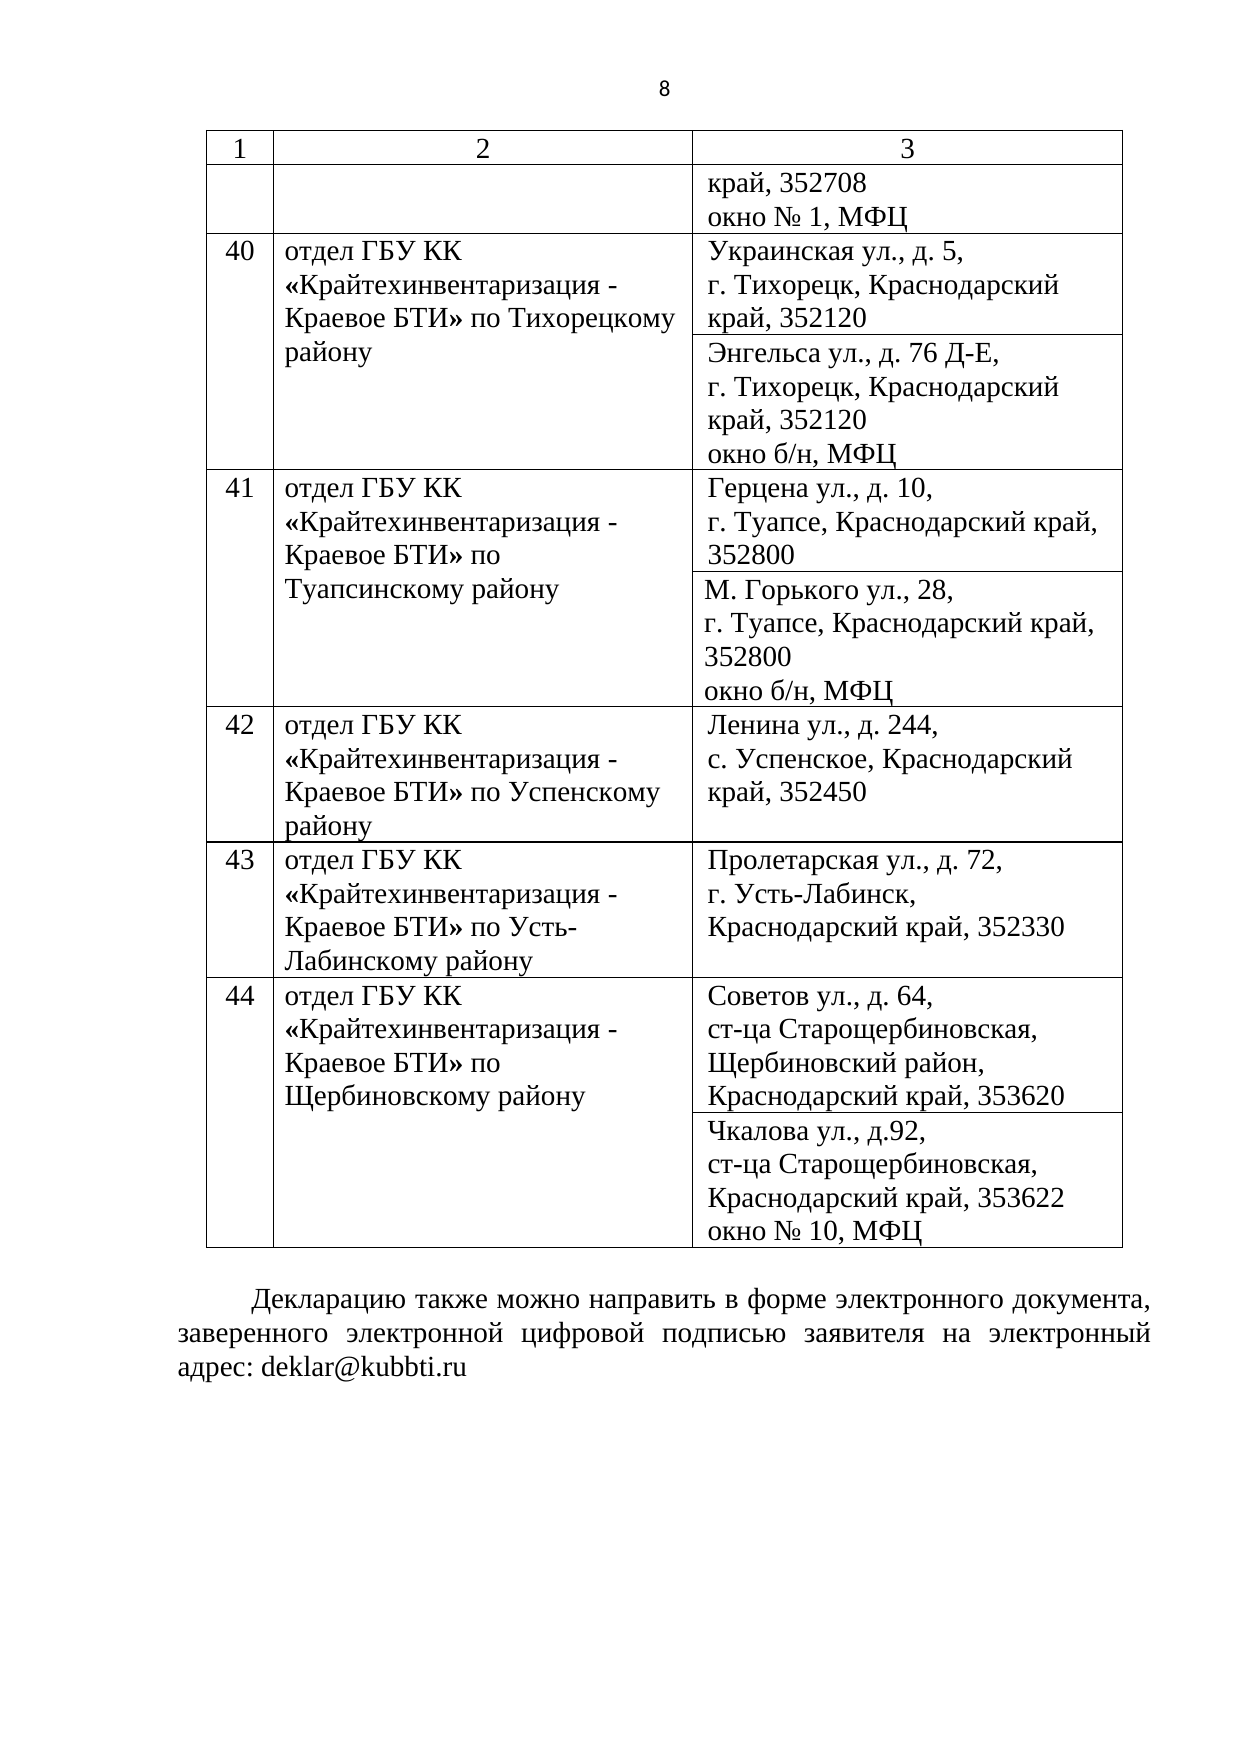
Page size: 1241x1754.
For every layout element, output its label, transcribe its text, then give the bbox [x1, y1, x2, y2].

table_cell отдел ГБУ КК «Крайтехинвентаризация - Краевое БТИ» по Усть-Лабинскому району [274, 843, 692, 977]
table_header 3 [693, 131, 1122, 164]
table_header 2 [274, 131, 692, 164]
table_cell отдел ГБУ КК «Крайтехинвентаризация - Краевое БТИ» по Тихорецкому району [274, 234, 692, 469]
table_cell 43 [207, 843, 273, 977]
table_cell Энгельса ул., д. 76 Д-Е, г. Тихорецк, Краснодарский край, 352120 окно б/н, МФЦ [693, 335, 1122, 469]
table_cell Чкалова ул., д.92, ст-ца Старощербиновская, Краснодарский край, 353622 окно № 10, МФЦ [693, 1113, 1122, 1247]
table_cell М. Горького ул., 28, г. Туапсе, Краснодарский край, 352800 окно б/н, МФЦ [693, 572, 1122, 706]
table_cell Пролетарская ул., д. 72, г. Усть-Лабинск, Краснодарский край, 352330 [693, 843, 1122, 977]
table_header 1 [207, 131, 273, 164]
table_cell 41 [207, 470, 273, 706]
text Декларацию также можно направить в форме электронного документа, заверенного электронной цифровой подписью заявителя на электронный адрес: deklar@kubbti.ru [177, 1282, 1152, 1382]
table_cell Советов ул., д. 64, ст-ца Старощербиновская, Щербиновский район, Краснодарский край, 353620 [693, 978, 1122, 1112]
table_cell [693, 165, 1122, 232]
table_cell Ленина ул., д. 244, с. Успенское, Краснодарский край, 352450 [693, 707, 1122, 841]
table_cell отдел ГБУ КК «Крайтехинвентаризация - Краевое БТИ» по Успенскому району [274, 707, 692, 841]
table_cell Украинская ул., д. 5, г. Тихорецк, Краснодарский край, 352120 [693, 234, 1122, 334]
table_cell 44 [207, 978, 273, 1247]
table_cell отдел ГБУ КК «Крайтехинвентаризация - Краевое БТИ» по Щербиновскому району [274, 978, 692, 1247]
table_cell 42 [207, 707, 273, 841]
table_cell отдел ГБУ КК «Крайтехинвентаризация - Краевое БТИ» по Туапсинскому району [274, 470, 692, 706]
table_cell Герцена ул., д. 10, г. Туапсе, Краснодарский край, 352800 [693, 470, 1122, 571]
table_cell 40 [207, 234, 273, 469]
